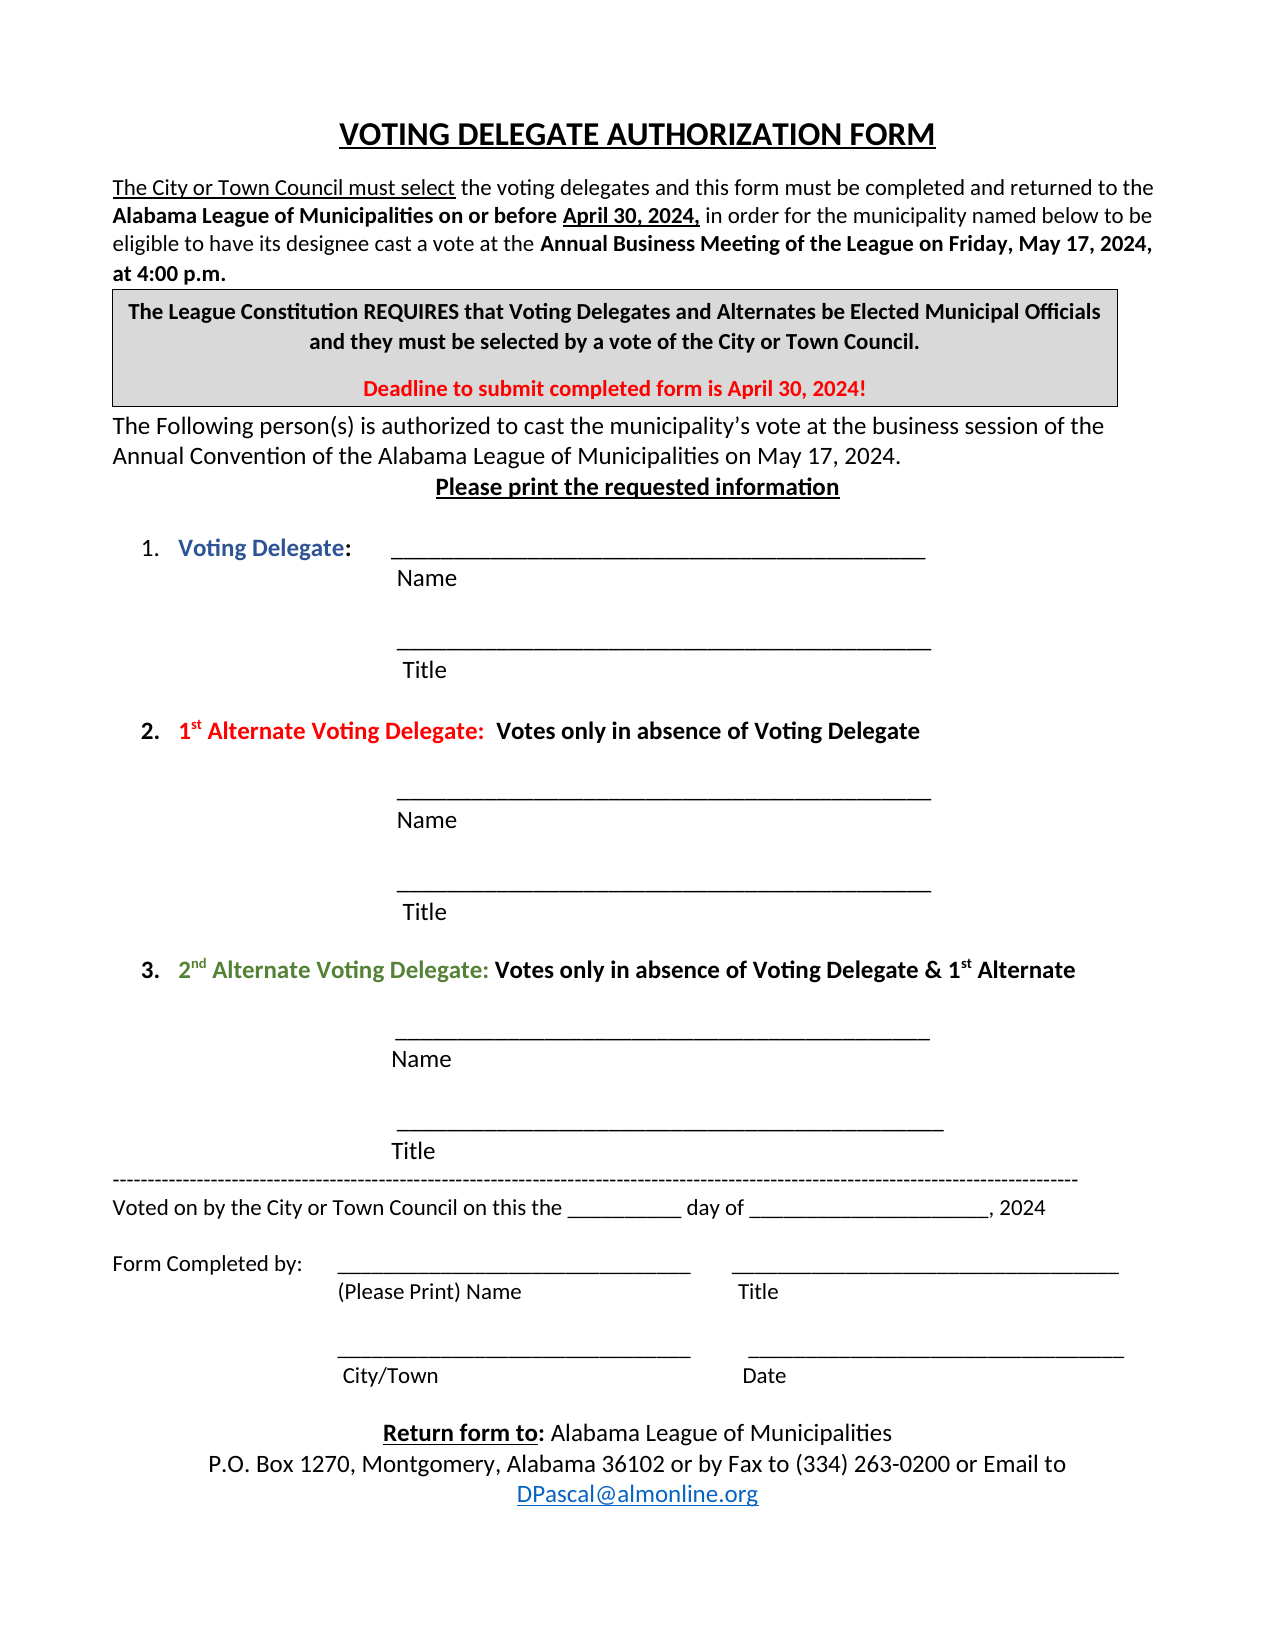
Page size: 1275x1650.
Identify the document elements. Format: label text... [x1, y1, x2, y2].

list ___________________________________________ [187, 773, 1162, 804]
list Name [187, 1043, 1162, 1074]
list ____________________________________________ [187, 1104, 1162, 1135]
list ___________________________________________ [187, 865, 1162, 896]
list Title [187, 654, 1162, 684]
text The City or Town Council must select the voting delegates and this form must be completed and returned to the Alabama League of Municipalities on or before April 30, 2024, in order for the municipality named below to be eligible to have its designee cast a vote at the Annual Business Meeting of the League on Friday, May 17, 2024, at 4:00 p.m. [112, 173, 1162, 288]
list 2nd Alternate Voting Delegate: Votes only in absence of Voting Delegate & 1st Alternate [141, 954, 1162, 985]
text DPascal@almonline.org [112, 1478, 1162, 1509]
list 1st Alternate Voting Delegate: Votes only in absence of Voting Delegate [141, 715, 1162, 746]
list Voting Delegate: ___________________________________________ [141, 532, 1162, 562]
text P.O. Box 1270, Montgomery, Alabama 36102 or by Fax to (334) 263-0200 or Email to [112, 1448, 1162, 1478]
list Title [187, 896, 1162, 926]
list Name [187, 804, 1162, 834]
text _______________________________ _________________________________ [112, 1333, 1162, 1361]
text ------------------------------------------------------------------------------------------------------------------------------------------ [112, 1165, 1162, 1193]
text VOTING DELEGATE AUTHORIZATION FORM [112, 112, 1162, 153]
text The Following person(s) is authorized to cast the municipality’s vote at the business session of the Annual Convention of the Alabama League of Municipalities on May 17, 2024. [112, 410, 1162, 471]
list Title [187, 1135, 1162, 1165]
text ___________________________________________ [112, 1013, 1162, 1043]
list Name [187, 562, 1162, 593]
text City/Town Date [112, 1361, 1162, 1389]
text (Please Print) Name Title [112, 1277, 1162, 1305]
text Voted on by the City or Town Council on this the __________ day of _____________________, 2024 [112, 1193, 1162, 1221]
text Form Completed by: _______________________________ __________________________________ [112, 1249, 1162, 1277]
text Return form to: Alabama League of Municipalities [112, 1417, 1162, 1448]
text Please print the requested information [112, 471, 1162, 501]
list ___________________________________________ [187, 623, 1162, 654]
